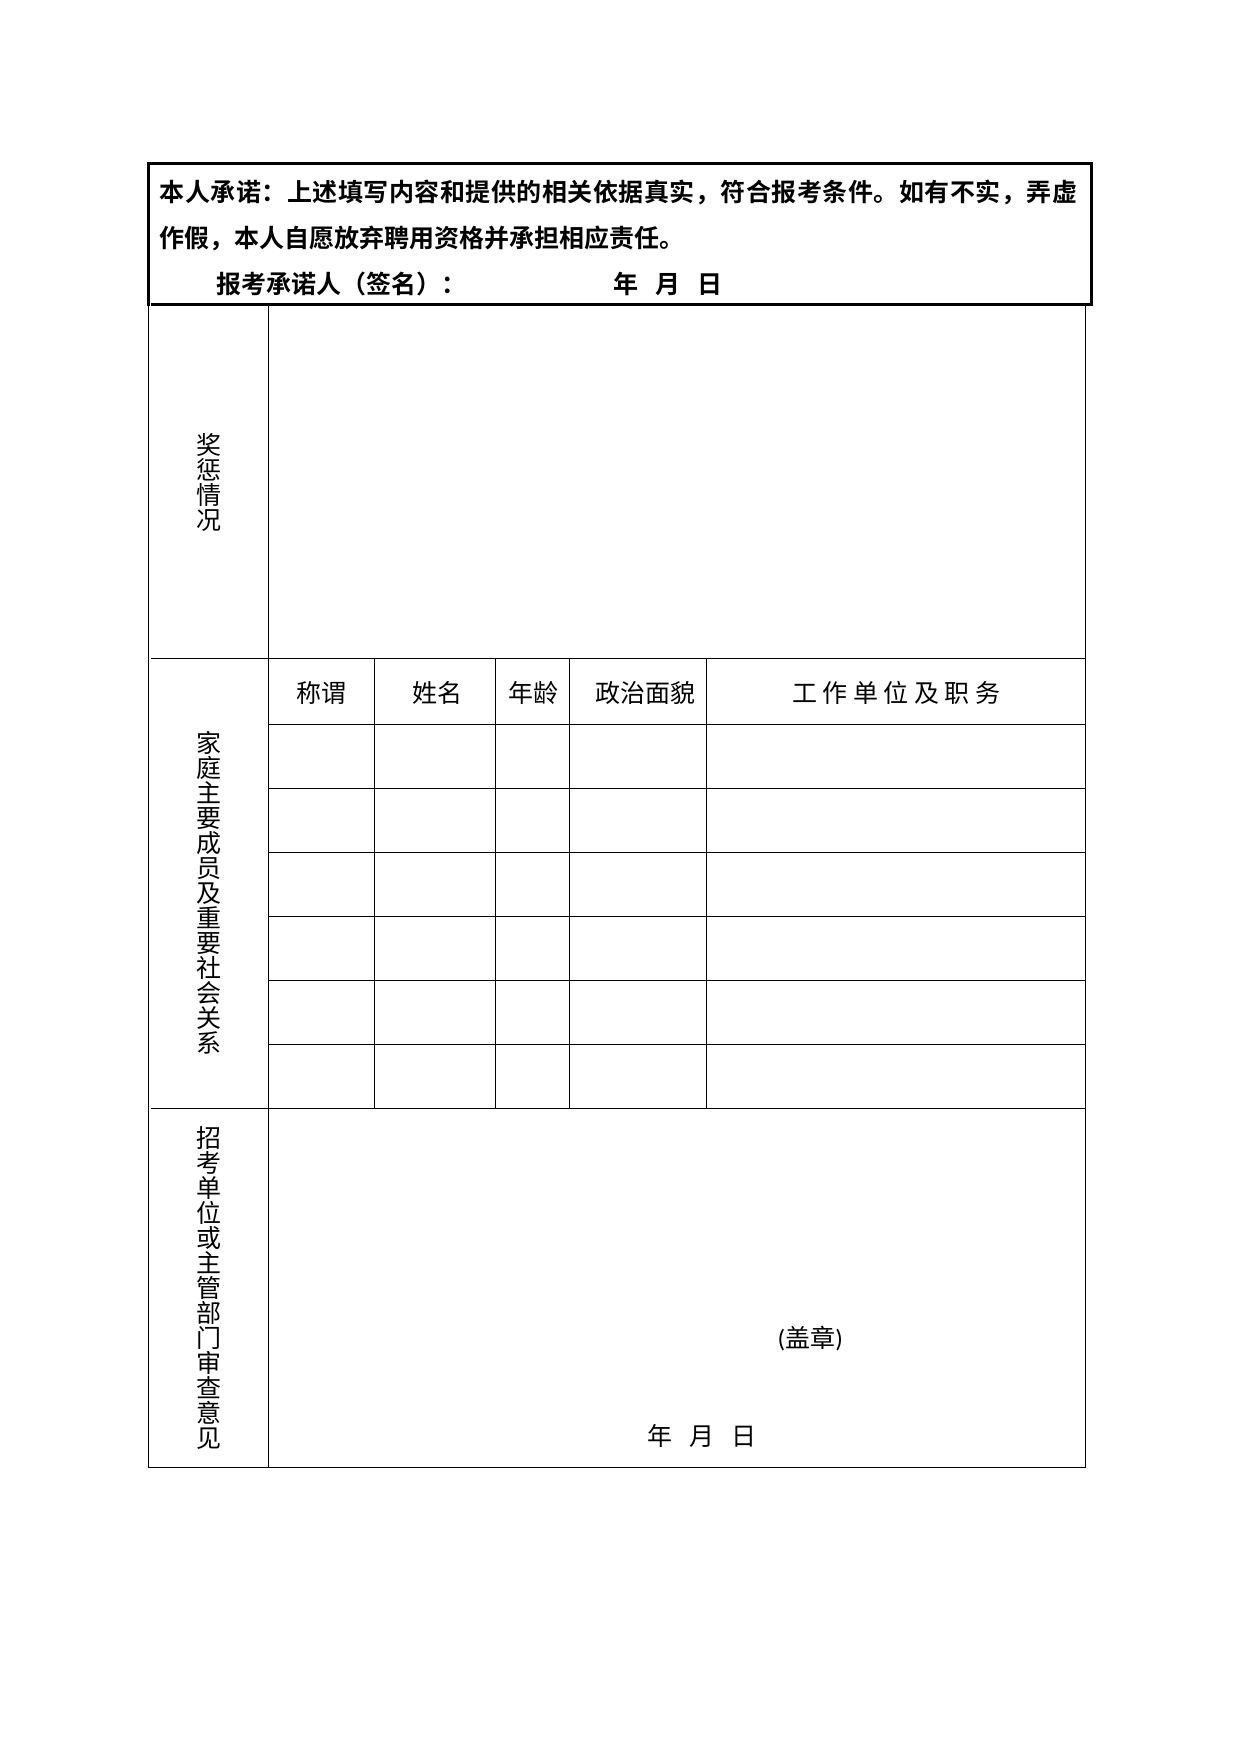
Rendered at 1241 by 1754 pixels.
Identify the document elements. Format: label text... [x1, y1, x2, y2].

table_cell 家庭主要成员及重要社会关系 [149, 658, 268, 1108]
table_cell 招考单位或主管部门审查意见 [149, 1108, 268, 1467]
table_cell [707, 917, 1085, 980]
table_cell [707, 853, 1085, 916]
table_cell [375, 725, 495, 788]
table_cell [375, 789, 495, 852]
table_cell 工 作 单 位 及 职 务 [707, 659, 1085, 724]
table_cell [269, 789, 374, 852]
table_cell [570, 1045, 706, 1108]
table_cell [375, 917, 495, 980]
table_cell [496, 917, 569, 980]
table_cell [707, 725, 1085, 788]
table_cell [570, 981, 706, 1044]
table_cell [269, 853, 374, 916]
table_cell 年龄 [496, 659, 569, 724]
table_cell [269, 981, 374, 1044]
table_cell [269, 917, 374, 980]
table_cell [269, 306, 1085, 658]
table_cell 奖惩情况 [149, 304, 268, 658]
table_cell [570, 917, 706, 980]
table_cell [496, 853, 569, 916]
table_cell [375, 1045, 495, 1108]
table_cell [707, 981, 1085, 1044]
table_cell [707, 789, 1085, 852]
table_cell 姓名 [375, 659, 495, 724]
table_cell [269, 725, 374, 788]
table_cell 本人承诺：上述填写内容和提供的相关依据真实，符合报考条件。如有不实，弄虚作假，本人自愿放弃聘用资格并承担相应责任。 报考承诺人（签名）： 年 月 日 [150, 165, 1090, 303]
table_cell [570, 853, 706, 916]
table_cell [269, 1045, 374, 1108]
table_cell [570, 725, 706, 788]
table_cell [570, 789, 706, 852]
table_cell [496, 725, 569, 788]
table_cell [707, 1045, 1085, 1108]
table_cell [496, 789, 569, 852]
table_cell [496, 1045, 569, 1108]
table_cell [496, 981, 569, 1044]
table_cell 政治面貌 [570, 659, 706, 724]
table_cell [375, 853, 495, 916]
table_cell 称谓 [269, 659, 374, 724]
table_cell [375, 981, 495, 1044]
table_cell (盖章) 年 月 日 [269, 1109, 1085, 1467]
